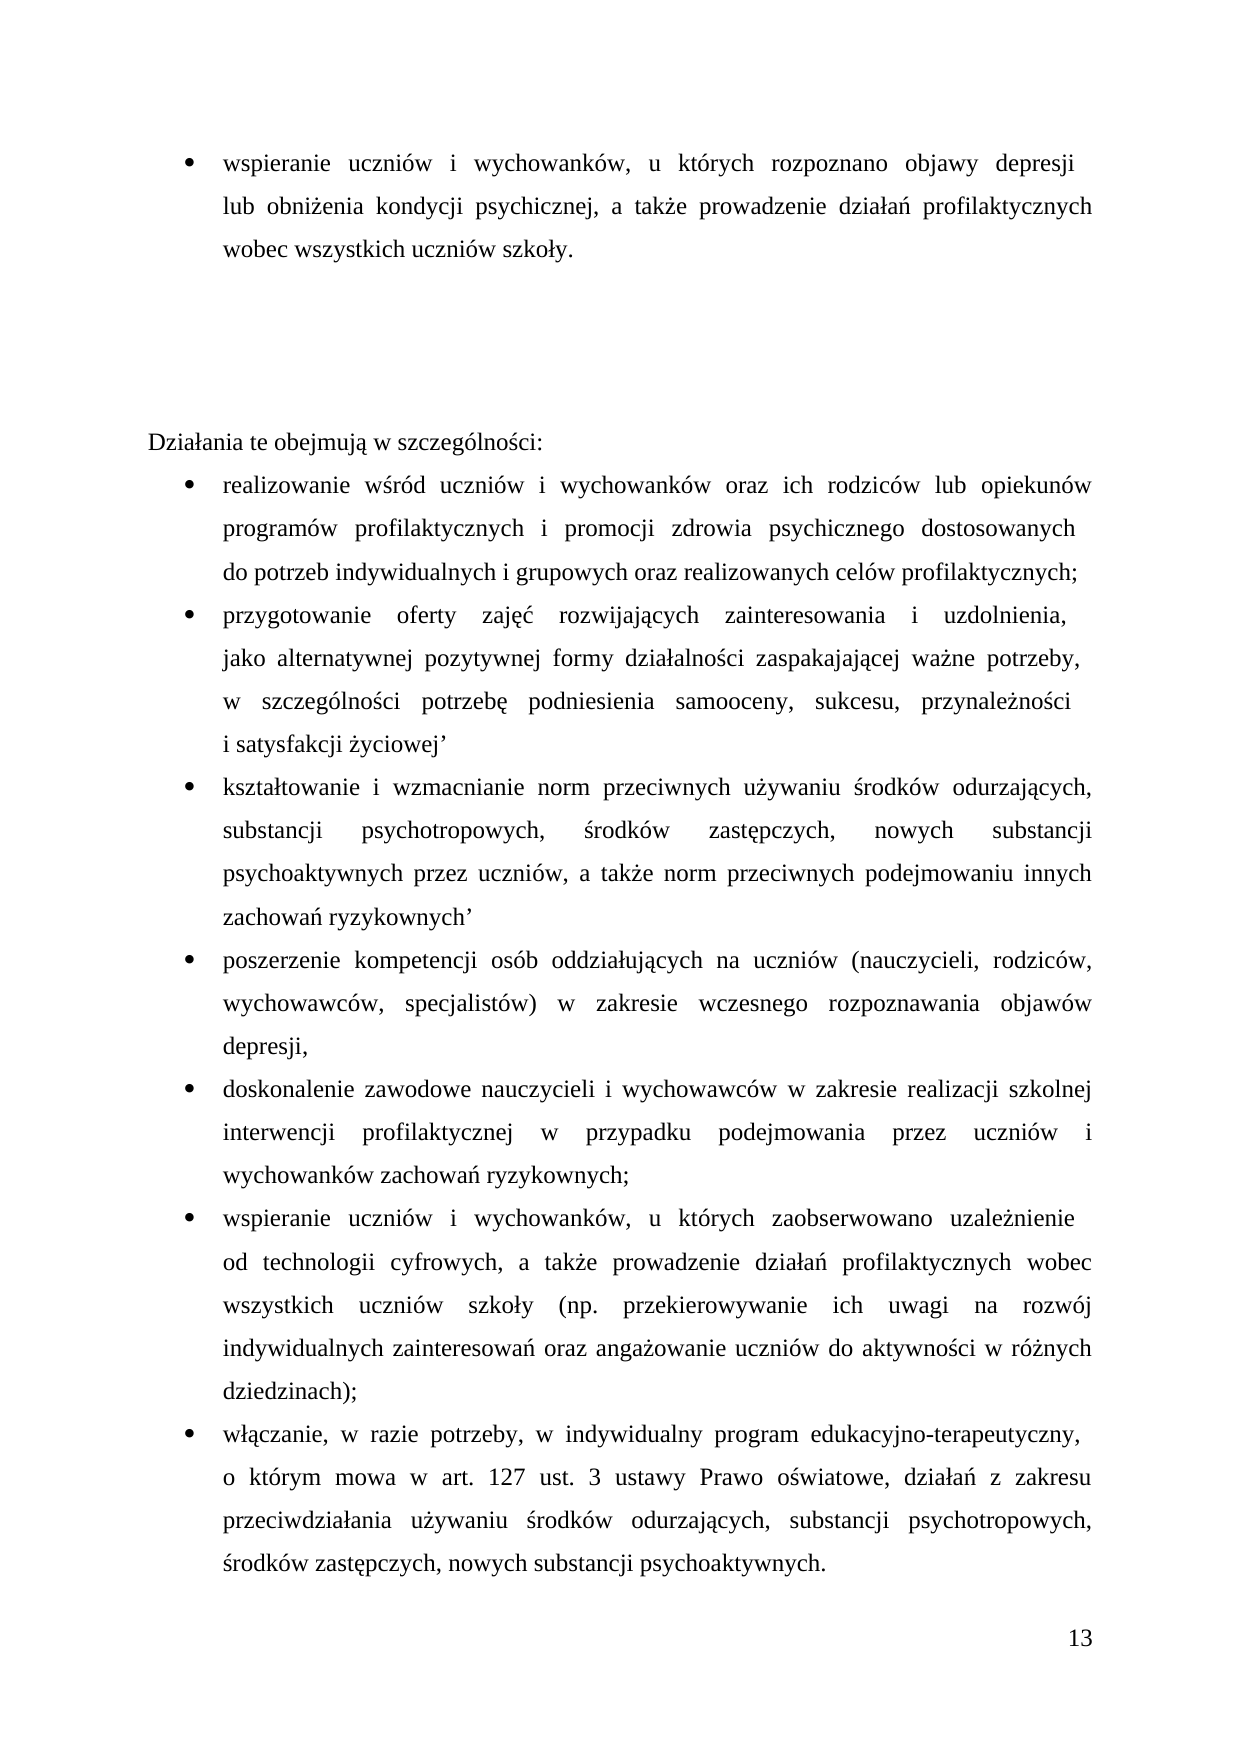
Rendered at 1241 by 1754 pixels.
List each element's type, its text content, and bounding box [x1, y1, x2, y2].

list kształtowanie i wzmacnianie norm przeciwnych używaniu środków odurzających, substancji psychotropowych, środków zastępczych, nowych substancji psychoaktywnych przez uczniów, a także norm przeciwnych podejmowaniu innych zachowań ryzykownych’ [185, 772, 1093, 930]
list włączanie, w razie potrzeby, w indywidualny program edukacyjno-terapeutyczny, o którym mowa w art. 127 ust. 3 ustawy Prawo oświatowe, działań z zakresu przeciwdziałania używaniu środków odurzających, substancji psychotropowych, środków zastępczych, nowych substancji psychoaktywnych. [185, 1419, 1093, 1577]
list wspieranie uczniów i wychowanków, u których zaobserwowano uzależnienie od technologii cyfrowych, a także prowadzenie działań profilaktycznych wobec wszystkich uczniów szkoły (np. przekierowywanie ich uwagi na rozwój indywidualnych zainteresowań oraz angażowanie uczniów do aktywności w różnych dziedzinach); [185, 1203, 1093, 1405]
list przygotowanie oferty zajęć rozwijających zainteresowania i uzdolnienia, jako alternatywnej pozytywnej formy działalności zaspakajającej ważne potrzeby, w szczególności potrzebę podniesienia samooceny, sukcesu, przynależności i satysfakcji życiowej’ [185, 600, 1093, 758]
list doskonalenie zawodowe nauczycieli i wychowawców w zakresie realizacji szkolnej interwencji profilaktycznej w przypadku podejmowania przez uczniów i wychowanków zachowań ryzykownych; [185, 1074, 1093, 1189]
list realizowanie wśród uczniów i wychowanków oraz ich rodziców lub opiekunów programów profilaktycznych i promocji zdrowia psychicznego dostosowanych do potrzeb indywidualnych i grupowych oraz realizowanych celów profilaktycznych; [185, 470, 1093, 585]
list poszerzenie kompetencji osób oddziałujących na uczniów (nauczycieli, rodziców, wychowawców, specjalistów) w zakresie wczesnego rozpoznawania objawów depresji, [185, 945, 1093, 1060]
list wspieranie uczniów i wychowanków, u których rozpoznano objawy depresji lub obniżenia kondycji psychicznej, a także prowadzenie działań profilaktycznych wobec wszystkich uczniów szkoły. [185, 148, 1093, 263]
text Działania te obejmują w szczególności: [148, 427, 1093, 456]
